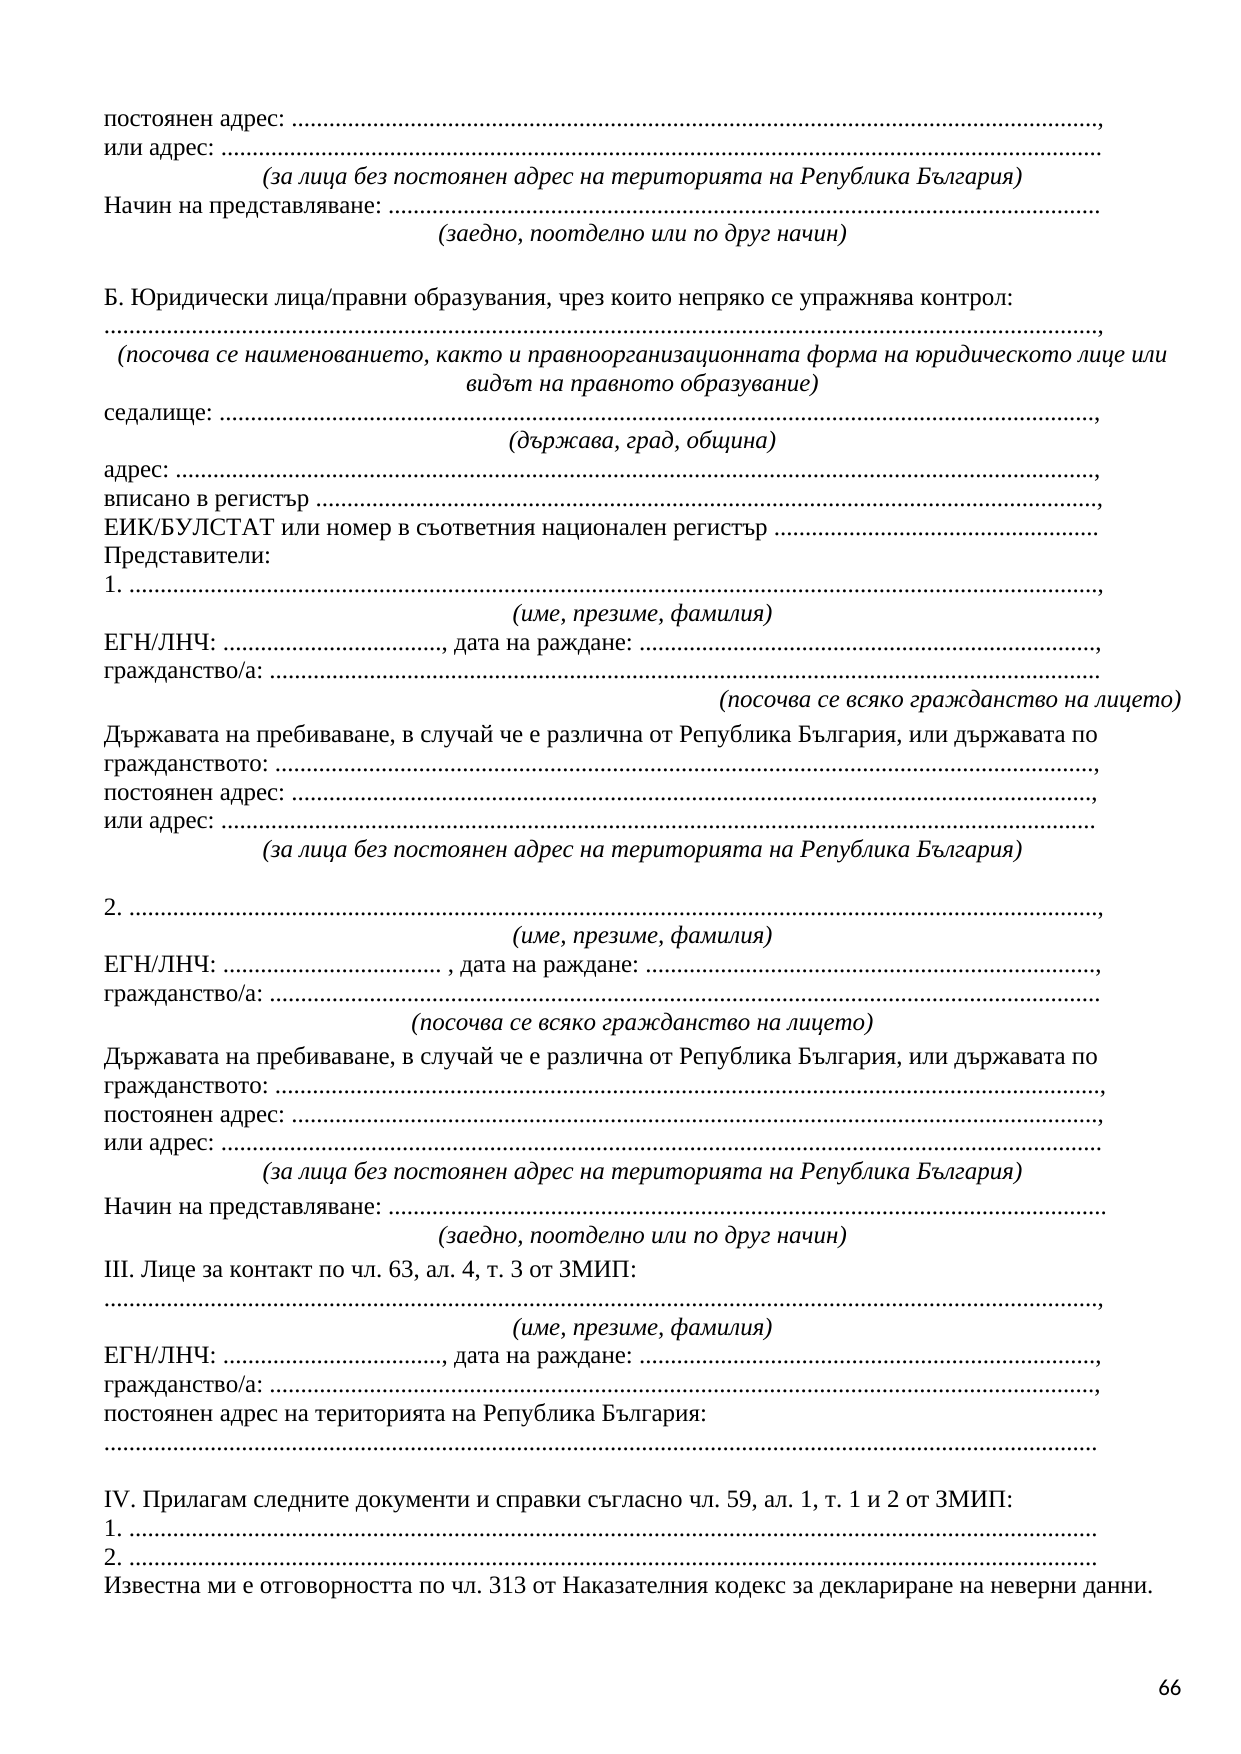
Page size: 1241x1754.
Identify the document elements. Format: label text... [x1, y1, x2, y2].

text Известна ми е отговорността по чл. 313 от Наказателния кодекс за деклариране на неверни данни. [103, 1571, 1181, 1599]
text 1. ........................................................................................................................................................... [103, 1513, 1181, 1542]
text (заедно, поотделно или по друг начин) [103, 218, 1181, 247]
text ............................................................................................................................................................... [103, 1427, 1181, 1456]
text или адрес: ............................................................................................................................................. [103, 132, 1181, 161]
text 2. ........................................................................................................................................................... [103, 1542, 1181, 1571]
text (име, презиме, фамилия) [103, 920, 1181, 949]
text (посочва се всяко гражданство на лицето) [103, 1007, 1181, 1035]
text или адрес: ............................................................................................................................................. [103, 1127, 1181, 1156]
text Държавата на пребиваване, в случай че е различна от Република България, или държавата по гражданството: ..................................................................................................................................., [103, 719, 1181, 777]
text постоянен адрес: ................................................................................................................................., [103, 1099, 1181, 1127]
text гражданство/а: ..................................................................................................................................... [103, 656, 1181, 684]
text ІV. Прилагам следните документи и справки съгласно чл. 59, ал. 1, т. 1 и 2 от ЗМИП: [103, 1484, 1181, 1513]
text ЕГН/ЛНЧ: ..................................., дата на раждане: ........................................................................., [103, 627, 1181, 656]
text (посочва се наименованието, както и правноорганизационната форма на юридическото лице или видът на правното образувание) [103, 339, 1181, 397]
text (за лица без постоянен адрес на територията на Република България) [103, 834, 1181, 863]
text гражданство/а: ..................................................................................................................................... [103, 978, 1181, 1007]
text Начин на представляване: .................................................................................................................. [103, 190, 1181, 218]
text ..............................................................................................................................................................., [103, 311, 1181, 339]
text 2. ..........................................................................................................................................................., [103, 892, 1181, 920]
text ЕГН/ЛНЧ: ................................... , дата на раждане: ........................................................................, [103, 949, 1181, 978]
text (заедно, поотделно или по друг начин) [103, 1220, 1181, 1248]
text (за лица без постоянен адрес на територията на Република България) [103, 1156, 1181, 1185]
text или адрес: ............................................................................................................................................ [103, 805, 1181, 834]
text (за лица без постоянен адрес на територията на Република България) [103, 161, 1181, 190]
text Държавата на пребиваване, в случай че е различна от Република България, или държавата по гражданството: ...................................................................................................................................., [103, 1041, 1181, 1099]
text ..............................................................................................................................................................., [103, 1283, 1181, 1312]
text (име, презиме, фамилия) [103, 598, 1181, 627]
text ЕИК/БУЛСТАТ или номер в съответния национален регистър .................................................... [103, 512, 1181, 541]
text ЕГН/ЛНЧ: ..................................., дата на раждане: ........................................................................., [103, 1341, 1181, 1369]
text гражданство/а: ...................................................................................................................................., [103, 1369, 1181, 1398]
text III. Лице за контакт по чл. 63, ал. 4, т. 3 от ЗМИП: [103, 1254, 1181, 1283]
text (държава, град, община) [103, 426, 1181, 454]
text Начин на представляване: ................................................................................................................... [103, 1191, 1181, 1220]
text (посочва се всяко гражданство на лицето) [103, 684, 1181, 713]
text седалище: ............................................................................................................................................, [103, 397, 1181, 426]
text вписано в регистър ............................................................................................................................., [103, 483, 1181, 512]
text 1. ..........................................................................................................................................................., [103, 569, 1181, 598]
text (име, презиме, фамилия) [103, 1312, 1181, 1341]
text постоянен адрес на територията на Република България: [103, 1398, 1181, 1427]
text Представители: [103, 541, 1181, 569]
text Б. Юридически лица/правни образувания, чрез които непряко се упражнява контрол: [103, 282, 1181, 311]
text постоянен адрес: ................................................................................................................................., [103, 103, 1181, 132]
text постоянен адрес: ................................................................................................................................, [103, 777, 1181, 805]
text адрес: ..................................................................................................................................................., [103, 454, 1181, 483]
